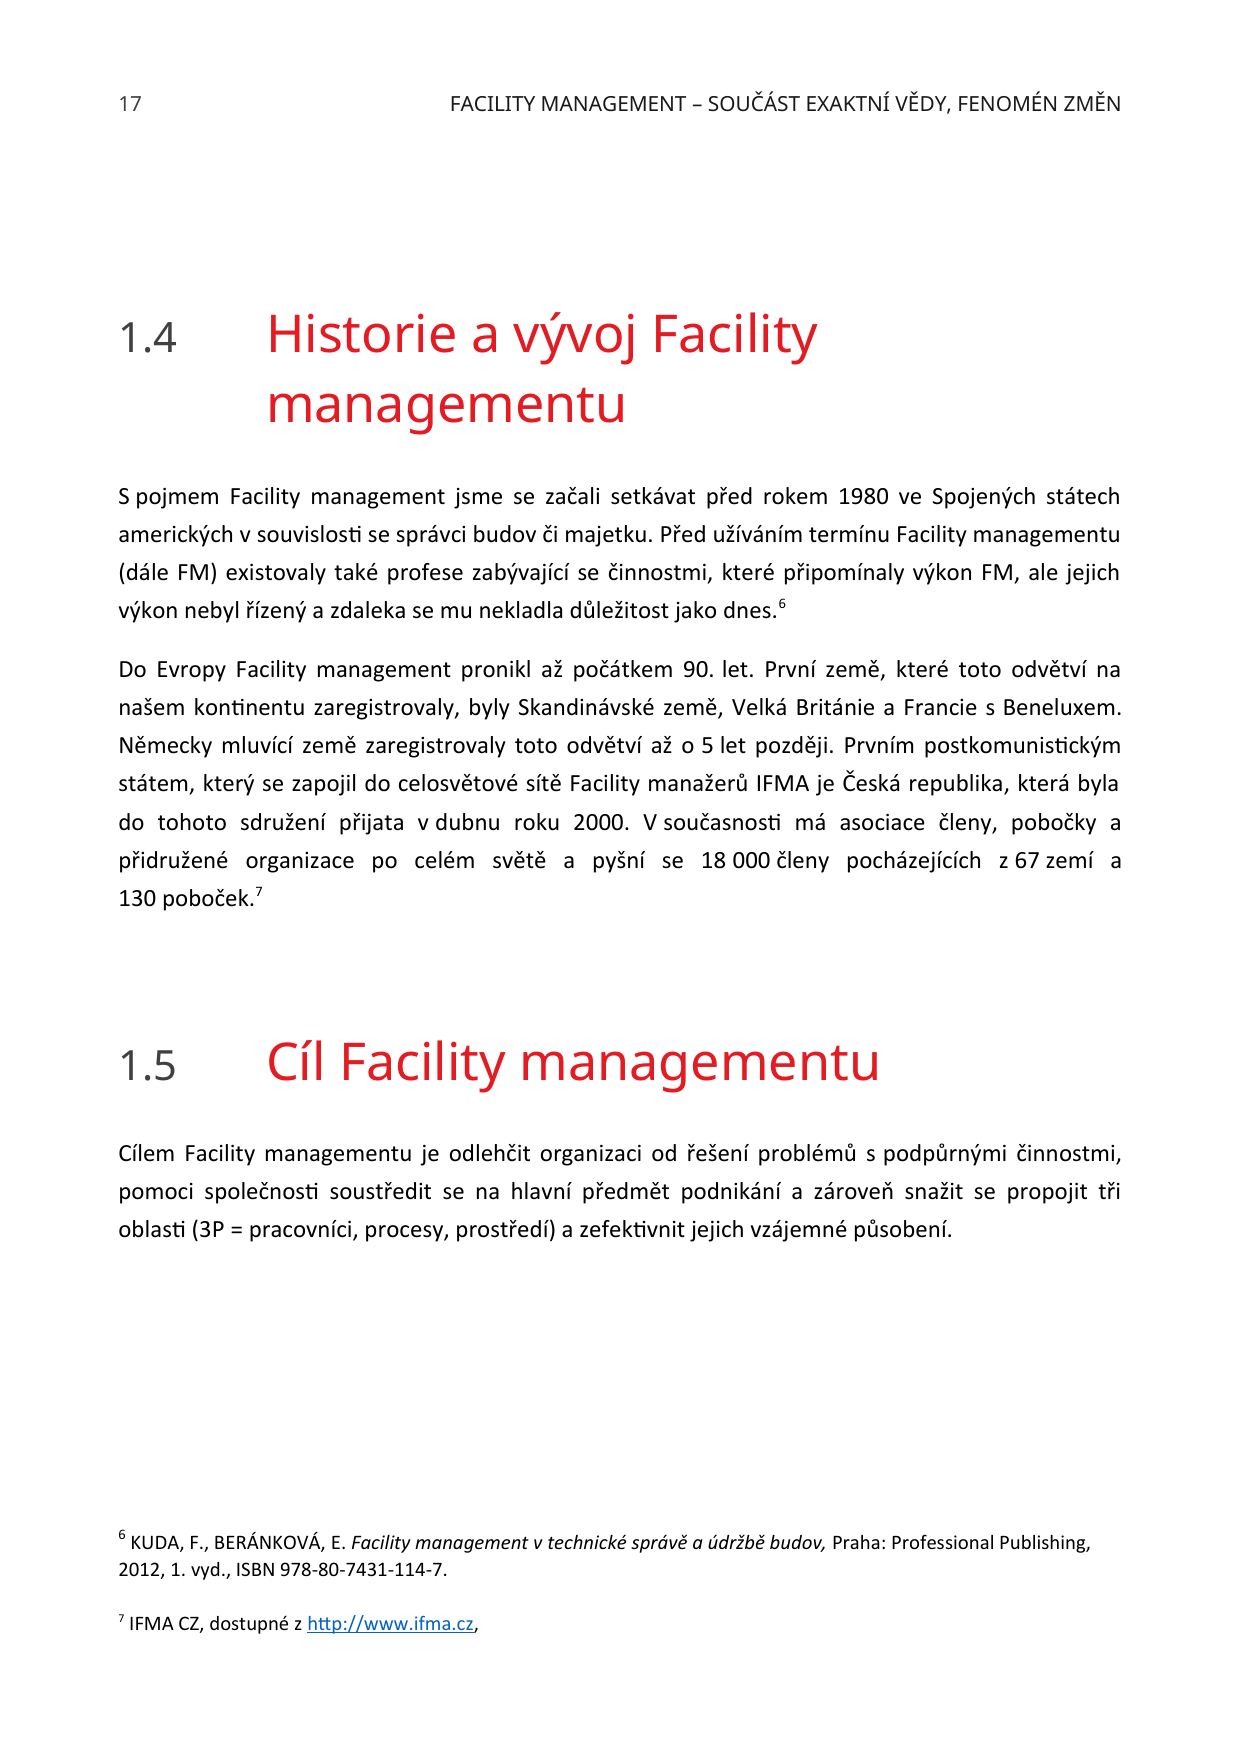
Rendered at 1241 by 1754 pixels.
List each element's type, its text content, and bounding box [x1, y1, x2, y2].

text S pojmem Facility management jsme se začali setkávat před rokem 1980 ve Spojených státech amerických v souvislosti se správci budov či majetku. Před užíváním termínu Facility managementu (dále FM) existovaly také profese zabývající se činnostmi, které připomínaly výkon FM, ale jejich výkon nebyl řízený a zdaleka se mu nekladla důležitost jako dnes. [118, 480, 1122, 625]
text Historie a vývoj Facility managementu [118, 296, 1122, 438]
text Cíl Facility managementu [118, 1024, 1122, 1095]
text Cílem Facility managementu je odlehčit organizaci od řešení problémů s podpůrnými činnostmi, pomoci společnosti soustředit se na hlavní předmět podnikání a zároveň snažit se propojit tři oblasti (3P = pracovníci, procesy, prostředí) a zefektivnit jejich vzájemné působení. [118, 1137, 1122, 1243]
text Do Evropy Facility management pronikl až počátkem 90. let. První země, které toto odvětví na našem kontinentu zaregistrovaly, byly Skandinávské země, Velká Británie a Francie s Beneluxem. Německy mluvící země zaregistrovaly toto odvětví až o 5 let později. Prvním postkomunistickým státem, který se zapojil do celosvětové sítě Facility manažerů IFMA je Česká republika, která byla do tohoto sdružení přijata v dubnu roku 2000. V současnosti má asociace členy, pobočky a přidružené organizace po celém světě a pyšní se 18 000 členy pocházejících z 67 zemí a 130 poboček. [118, 653, 1122, 912]
